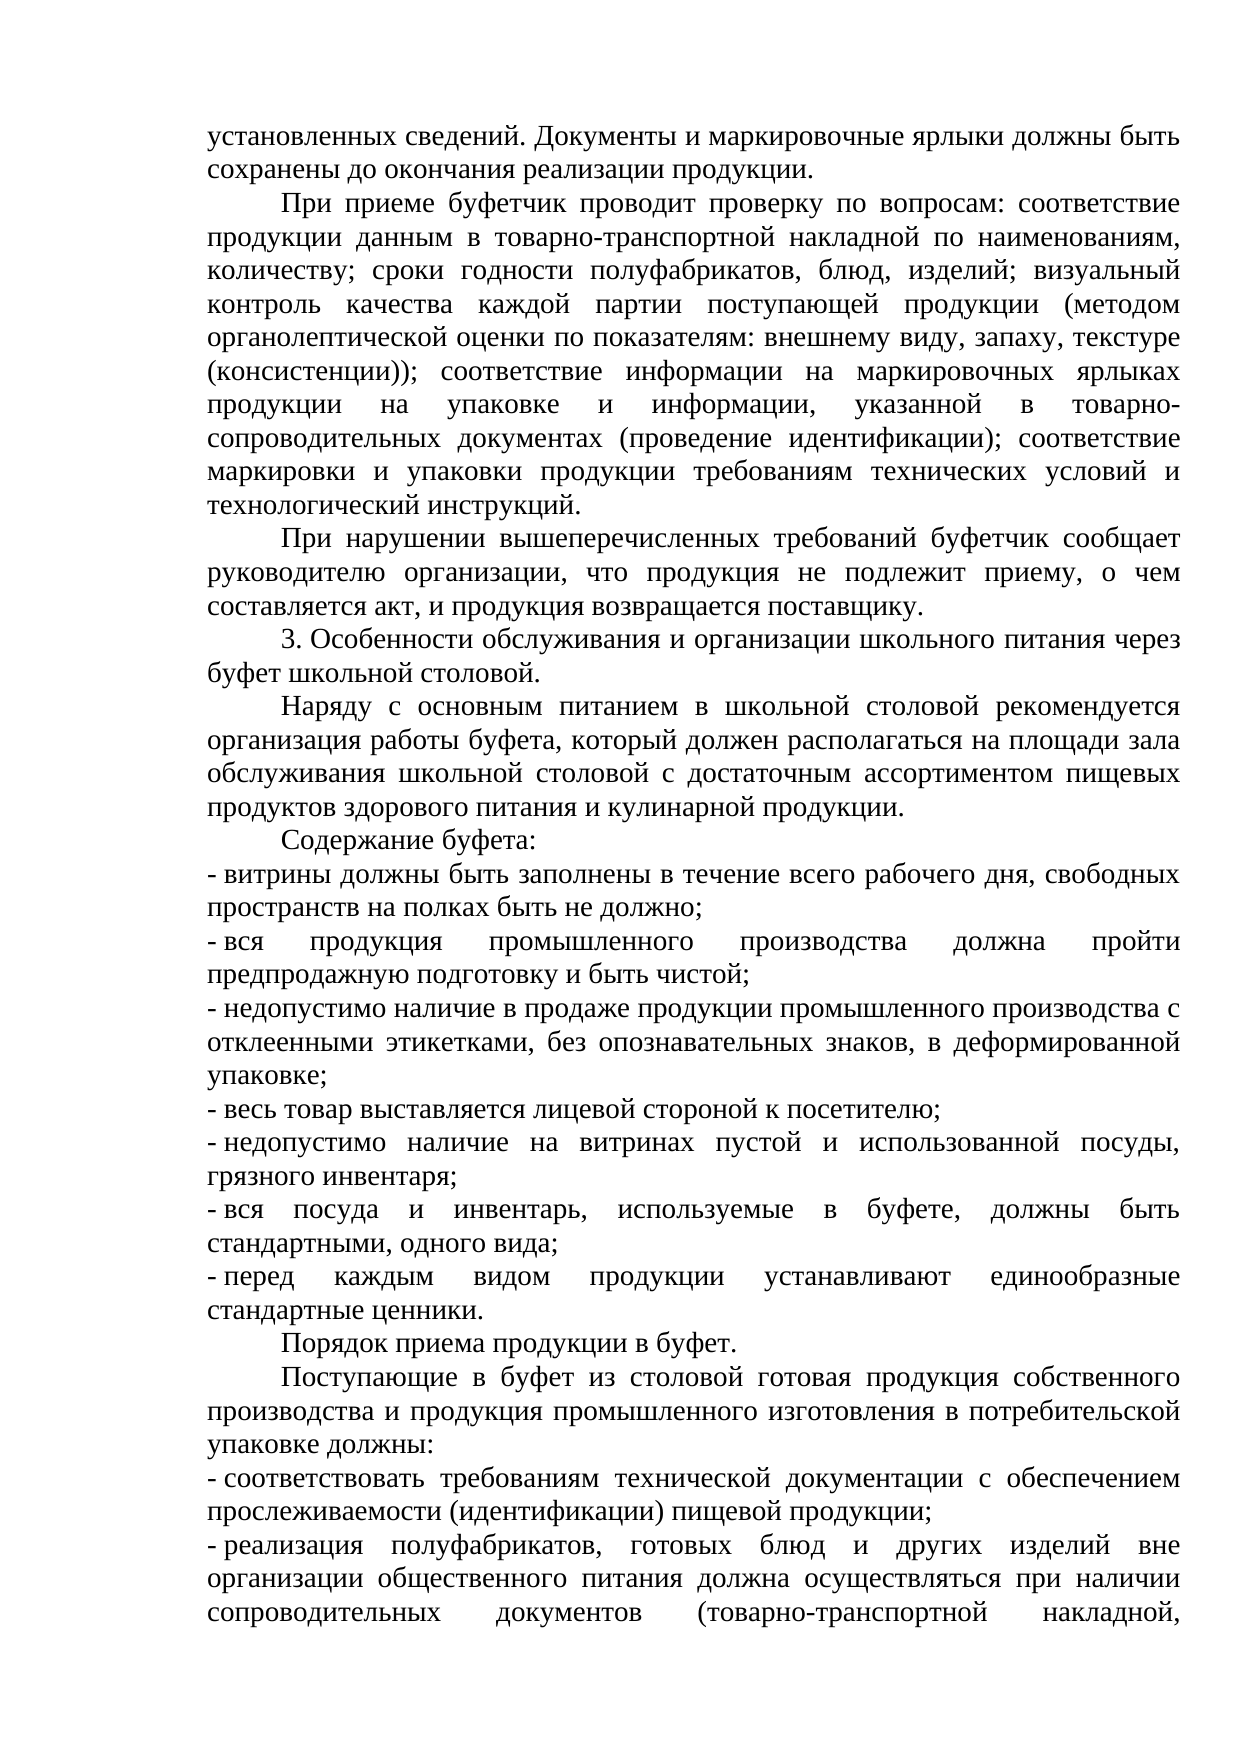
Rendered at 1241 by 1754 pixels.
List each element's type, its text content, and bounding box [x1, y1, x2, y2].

text - недопустимо наличие в продаже продукции промышленного производства с отклеенными этикетками, без опознавательных знаков, в деформированной упаковке; [207, 990, 1181, 1091]
text Содержание буфета: [207, 822, 1181, 856]
text - недопустимо наличие на витринах пустой и использованной посуды, грязного инвентаря; [207, 1124, 1181, 1191]
text - вся посуда и инвентарь, используемые в буфете, должны быть стандартными, одного вида; [207, 1191, 1181, 1258]
text - витрины должны быть заполнены в течение всего рабочего дня, свободных пространств на полках быть не должно; [207, 856, 1181, 923]
text - вся продукция промышленного производства должна пройти предпродажную подготовку и быть чистой; [207, 923, 1181, 990]
text Наряду с основным питанием в школьной столовой рекомендуется организация работы буфета, который должен располагаться на площади зала обслуживания школьной столовой с достаточным ассортиментом пищевых продуктов здорового питания и кулинарной продукции. [207, 688, 1181, 822]
text - перед каждым видом продукции устанавливают единообразные стандартные ценники. [207, 1258, 1181, 1326]
text Поступающие в буфет из столовой готовая продукция собственного производства и продукция промышленного изготовления в потребительской упаковке должны: [207, 1359, 1181, 1460]
text Порядок приема продукции в буфет. [207, 1326, 1181, 1359]
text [207, 118, 1181, 185]
text 3. Особенности обслуживания и организации школьного питания через буфет школьной столовой. [207, 621, 1181, 688]
text - весь товар выставляется лицевой стороной к посетителю; [207, 1091, 1181, 1124]
text При приеме буфетчик проводит проверку по вопросам: соответствие продукции данным в товарно-транспортной накладной по наименованиям, количеству; сроки годности полуфабрикатов, блюд, изделий; визуальный контроль качества каждой партии поступающей продукции (методом органолептической оценки по показателям: внешнему виду, запаху, текстуре (консистенции)); соответствие информации на маркировочных ярлыках продукции на упаковке и информации, указанной в товарно-сопроводительных документах (проведение идентификации); соответствие маркировки и упаковки продукции требованиям технических условий и технологический инструкций. [207, 185, 1181, 521]
text При нарушении вышеперечисленных требований буфетчик сообщает руководителю организации, что продукция не подлежит приему, о чем составляется акт, и продукция возвращается поставщику. [207, 521, 1181, 621]
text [207, 1527, 1181, 1627]
text - соответствовать требованиям технической документации с обеспечением прослеживаемости (идентификации) пищевой продукции; [207, 1460, 1181, 1527]
